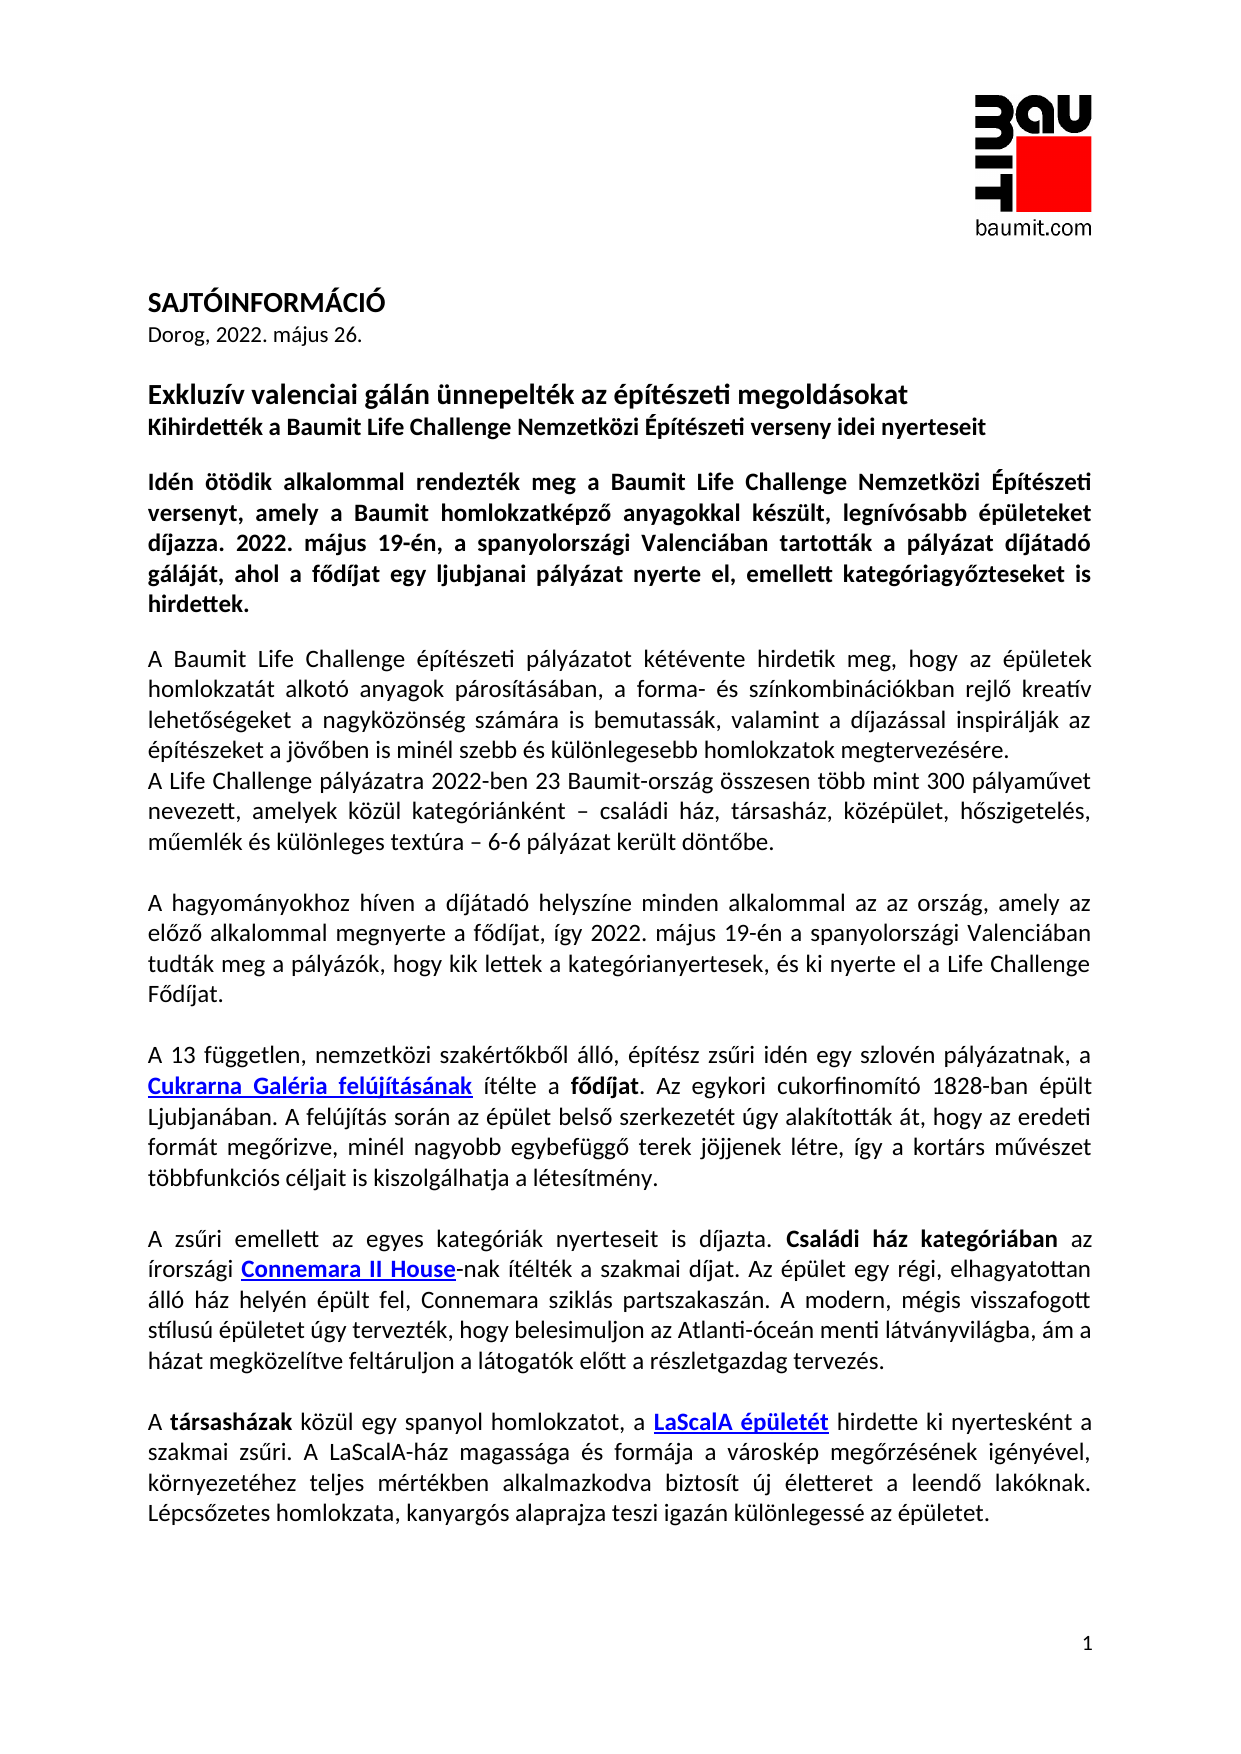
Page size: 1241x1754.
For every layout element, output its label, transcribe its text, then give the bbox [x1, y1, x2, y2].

text Idén ötödik alkalommal rendezték meg a Baumit Life Challenge Nemzetközi Építészeti versenyt, amely a Baumit homlokzatképző anyagokkal készült, legnívósabb épületeket díjazza. 2022. május 19-én, a spanyolországi Valenciában tartották a pályázat díjátadó gáláját, ahol a fődíjat egy ljubjanai pályázat nyerte el, emellett kategóriagyőzteseket is hirdettek. [148, 527, 1093, 619]
text A hagyományokhoz híven a díjátadó helyszíne minden alkalommal az az ország, amely az előző alkalommal megnyerte a fődíjat, így 2022. május 19-én a spanyolországi Valenciában tudták meg a pályázók, hogy kik lettek a kategórianyertesek, és ki nyerte el a Life Challenge Fődíjat. [148, 887, 1093, 1009]
text A Life Challenge pályázatra 2022-ben 23 Baumit-ország összesen több mint 300 pályaművet nevezett, amelyek közül kategóriánként – családi ház, társasház, középület, hőszigetelés, műemlék és különleges textúra – 6-6 pályázat került döntőbe. [148, 765, 1093, 856]
picture [974, 94, 1093, 237]
text A zsűri emellett az egyes kategóriák nyerteseit is díjazta. Családi ház kategóriában az írországi Connemara II House-nak ítélték a szakmai díjat. Az épület egy régi, elhagyatottan álló ház helyén épült fel, Connemara sziklás partszakaszán. A modern, mégis visszafogott stílusú épületet úgy tervezték, hogy belesimuljon az Atlanti-óceán menti látványvilágba, ám a házat megközelítve feltáruljon a látogatók előtt a részletgazdag tervezés. [148, 1223, 1093, 1375]
text Exkluzív valenciai gálán ünnepelték az építészeti megoldásokat Kihirdették a Baumit Life Challenge Nemzetközi Építészeti verseny idei nyerteseit [148, 376, 1093, 466]
text A Baumit Life Challenge építészeti pályázatot kétévente hirdetik meg, hogy az épületek homlokzatát alkotó anyagok párosításában, a forma- és színkombinációkban rejlő kreatív lehetőségeket a nagyközönség számára is bemutassák, valamint a díjazással inspirálják az építészeket a jövőben is minél szebb és különlegesebb homlokzatok megtervezésére. [148, 643, 1093, 765]
text A 13 független, nemzetközi szakértőkből álló, építész zsűri idén egy szlovén pályázatnak, a Cukrarna Galéria felújításának ítélte a fődíjat. Az egykori cukorfinomító 1828-ban épült Ljubjanában. A felújítás során az épület belső szerkezetét úgy alakították át, hogy az eredeti formát megőrizve, minél nagyobb egybefüggő terek jöjjenek létre, így a kortárs művészet többfunkciós céljait is kiszolgálhatja a létesítmény. [148, 1039, 1093, 1192]
text A társasházak közül egy spanyol homlokzatot, a LaScalA épületét hirdette ki nyertesként a szakmai zsűri. A LaScalA-ház magassága és formája a városkép megőrzésének igényével, környezetéhez teljes mértékben alkalmazkodva biztosít új életteret a leendő lakóknak. Lépcsőzetes homlokzata, kanyargós alaprajza teszi igazán különlegessé az épületet. [148, 1406, 1093, 1528]
text Dorog, 2022. május 26. [148, 320, 1093, 348]
text SAJTÓINFORMÁCIÓ [148, 284, 1093, 320]
